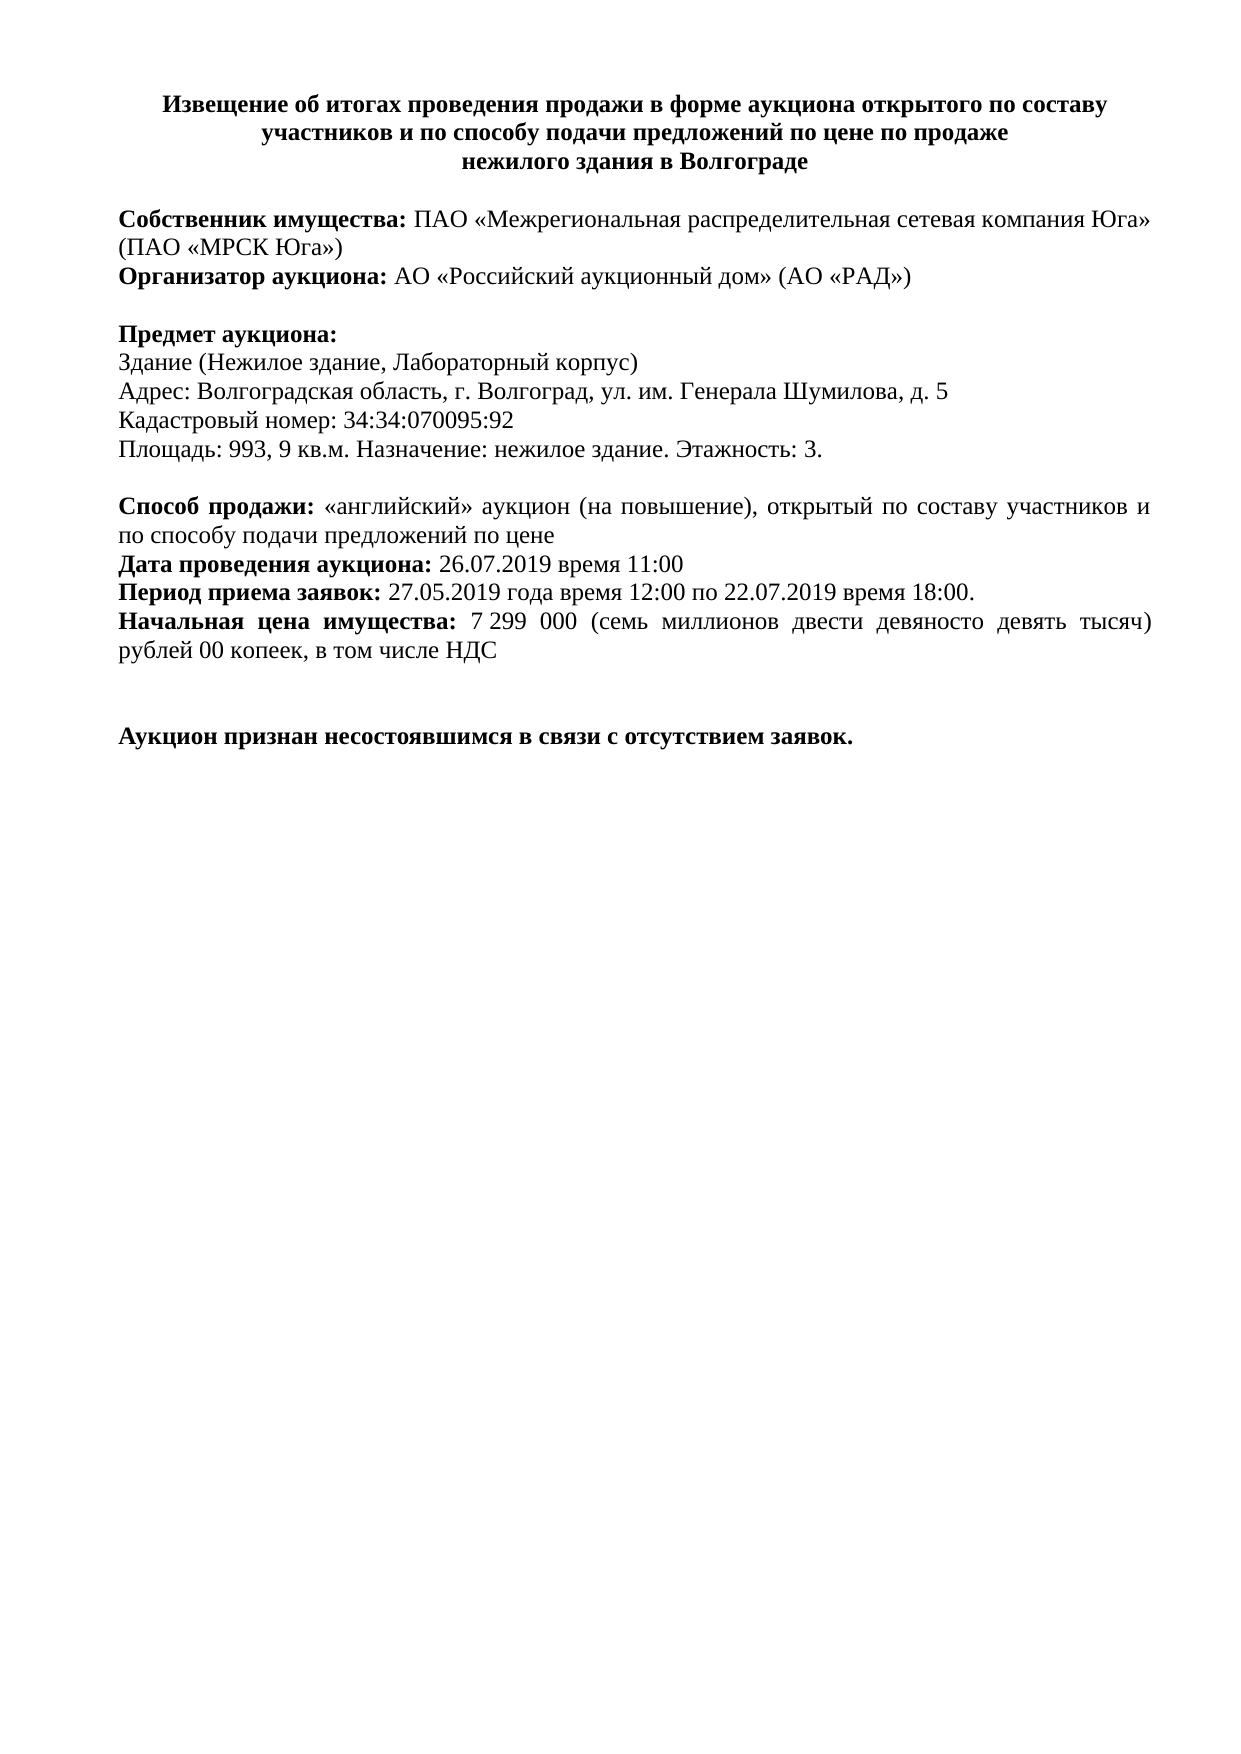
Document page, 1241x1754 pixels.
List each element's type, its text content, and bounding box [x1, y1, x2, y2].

text Здание (Нежилое здание, Лабораторный корпус) [118, 347, 1152, 376]
text Площадь: 993, 9 кв.м. Назначение: нежилое здание. Этажность: 3. [118, 434, 1152, 462]
text Организатор аукциона: АО «Российский аукционный дом» (АО «РАД») [118, 261, 1152, 290]
text Начальная цена имущества: 7 299 000 (семь миллионов двести девяносто девять тысяч) рублей 00 копеек, в том числе НДС [118, 606, 1152, 664]
text Собственник имущества: ПАО «Межрегиональная распределительная сетевая компания Юга» (ПАО «МРСК Юга») [118, 204, 1152, 261]
text Способ продажи: «английский» аукцион (на повышение), открытый по составу участников и по способу подачи предложений по цене [118, 491, 1152, 549]
text Период приема заявок: 27.05.2019 года время 12:00 по 22.07.2019 время 18:00. [118, 577, 1152, 606]
text Адрес: Волгоградская область, г. Волгоград, ул. им. Генерала Шумилова, д. 5 [118, 376, 1152, 405]
text Аукцион признан несостоявшимся в связи с отсутствием заявок. [118, 721, 1152, 750]
text Дата проведения аукциона: 26.07.2019 время 11:00 [118, 549, 1152, 577]
text Извещение об итогах проведения продажи в форме аукциона открытого по составу участников и по способу подачи предложений по цене по продаже нежилого здания в Волгограде [118, 89, 1152, 175]
text Кадастровый номер: 34:34:070095:92 [118, 405, 1152, 434]
text Предмет аукциона: [118, 319, 1152, 347]
